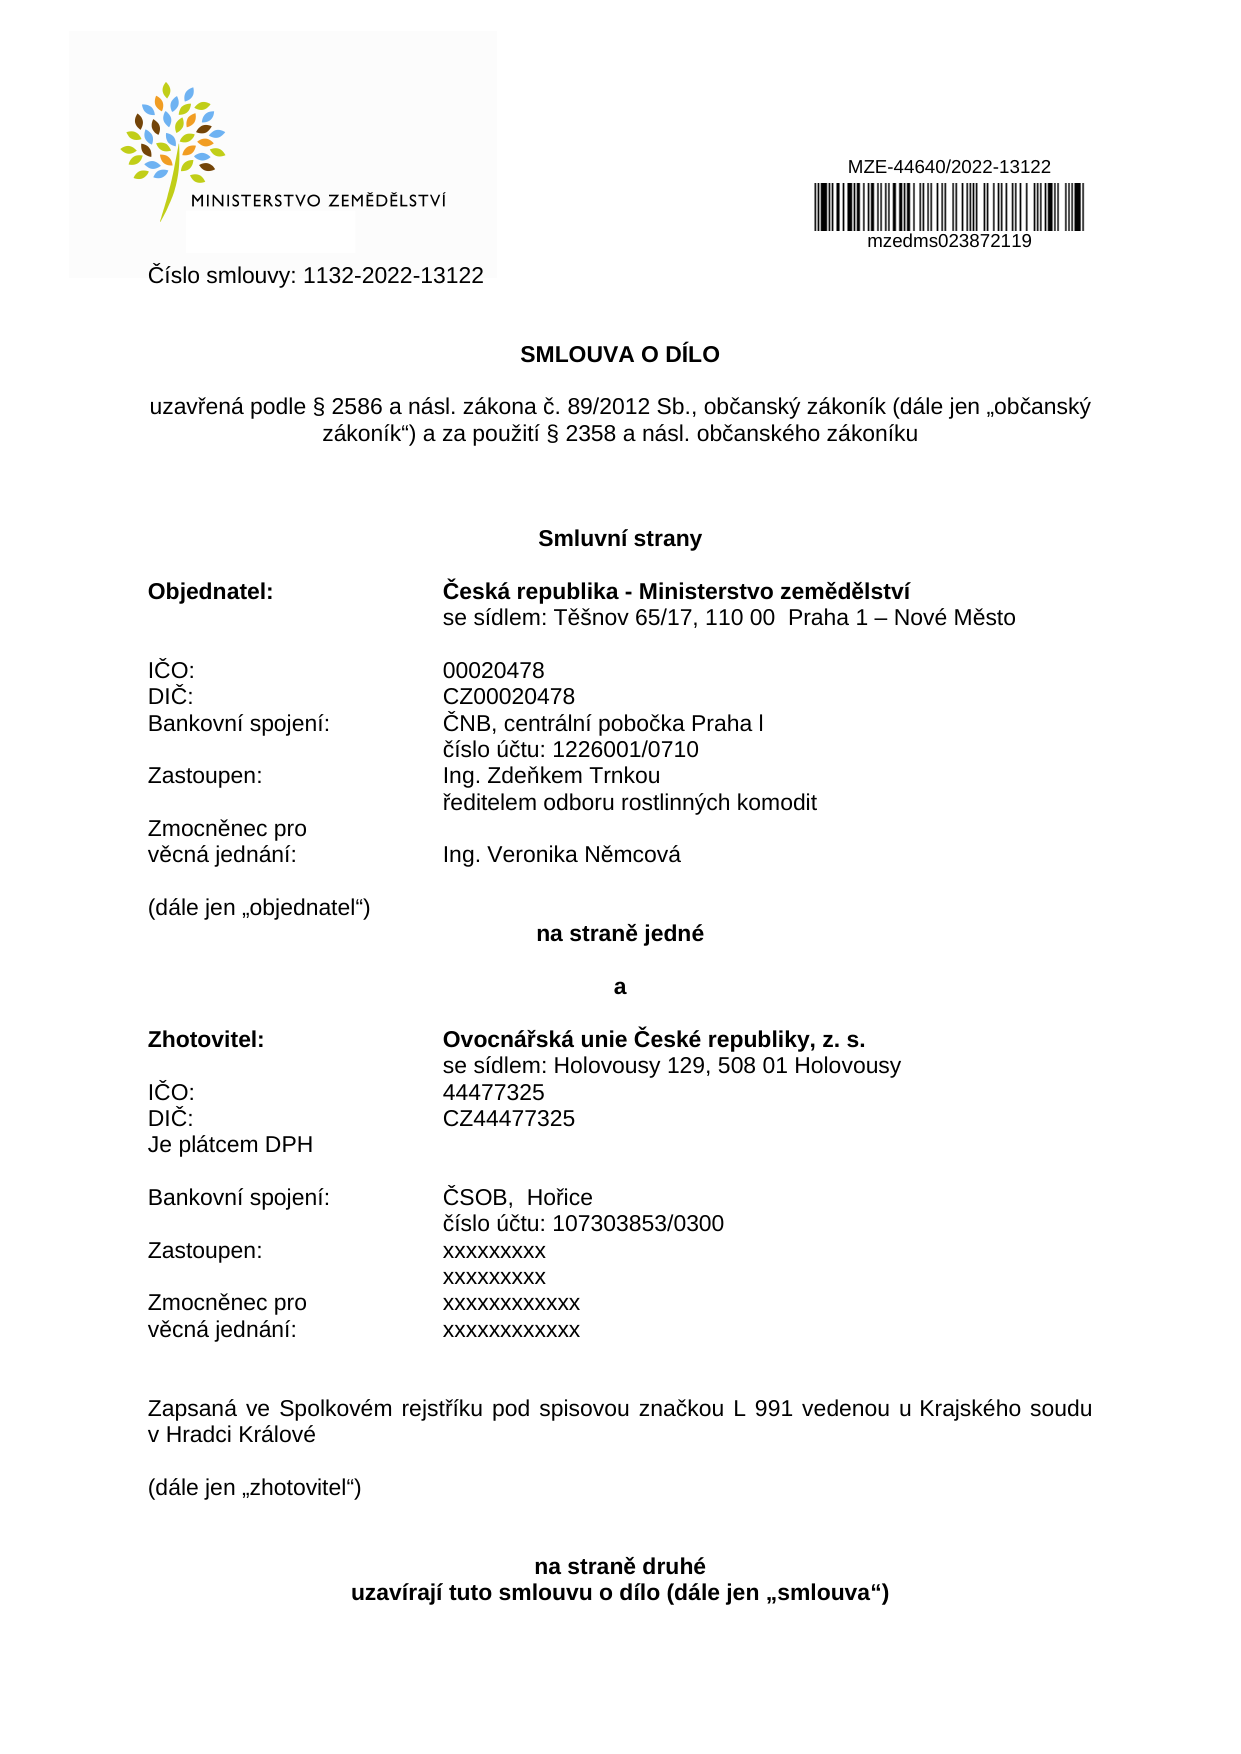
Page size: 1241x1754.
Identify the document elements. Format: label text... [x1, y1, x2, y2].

text Zmocněnec pro [148, 815, 1092, 841]
picture [69, 31, 497, 278]
text věcná jednání: Ing. Veronika Němcová [148, 841, 1092, 868]
text Je plátcem DPH [148, 1131, 1092, 1158]
text Bankovní spojení: ČSOB, Hořice [148, 1184, 1092, 1210]
text Číslo smlouvy: 1132-2022-13122 [148, 262, 1092, 288]
text DIČ: CZ44477325 [148, 1105, 1092, 1131]
text Smluvní strany [148, 525, 1092, 551]
text Zhotovitel: Ovocnářská unie České republiky, z. s. [148, 1026, 1092, 1052]
text IČO: 44477325 [148, 1078, 1092, 1105]
picture [807, 183, 1092, 231]
text věcná jednání: xxxxxxxxxxxx [148, 1316, 1092, 1342]
text Zastoupen: Ing. Zdeňkem Trnkou [148, 762, 1092, 789]
text Zmocněnec pro xxxxxxxxxxxx [148, 1289, 1092, 1316]
text se sídlem: Těšnov 65/17, 110 00 Praha 1 – Nové Město [369, 604, 1092, 631]
text uzavřená podle § 2586 a násl. zákona č. 89/2012 Sb., občanský zákoník (dále jen „občanský zákoník“) a za použití § 2358 a násl. občanského zákoníku [148, 393, 1092, 446]
text SMLOUVA O DÍLO [148, 341, 1092, 367]
text a [148, 973, 1092, 999]
text číslo účtu: 1226001/0710 [148, 736, 1092, 762]
text uzavírají tuto smlouvu o dílo (dále jen „smlouva“) [148, 1579, 1092, 1606]
text číslo účtu: 107303853/0300 [148, 1210, 1092, 1237]
text Bankovní spojení: ČNB, centrální pobočka Praha l [148, 709, 1092, 736]
text se sídlem: Holovousy 129, 508 01 Holovousy [148, 1052, 1092, 1078]
text xxxxxxxxx [148, 1263, 1092, 1289]
text DIČ: CZ00020478 [148, 683, 1092, 709]
text Objednatel: Česká republika - Ministerstvo zemědělství [148, 578, 1092, 604]
text Zastoupen: xxxxxxxxx [148, 1237, 1092, 1263]
text (dále jen „zhotovitel“) [148, 1474, 1092, 1500]
text IČO: 00020478 [148, 657, 1092, 683]
text ředitelem odboru rostlinných komodit [148, 789, 1092, 815]
text na straně druhé [148, 1553, 1092, 1579]
text Zapsaná ve Spolkovém rejstříku pod spisovou značkou L 991 vedenou u Krajského soudu v Hradci Králové [148, 1395, 1092, 1447]
text na straně jedné [148, 920, 1092, 947]
text (dále jen „objednatel“) [148, 894, 1092, 920]
